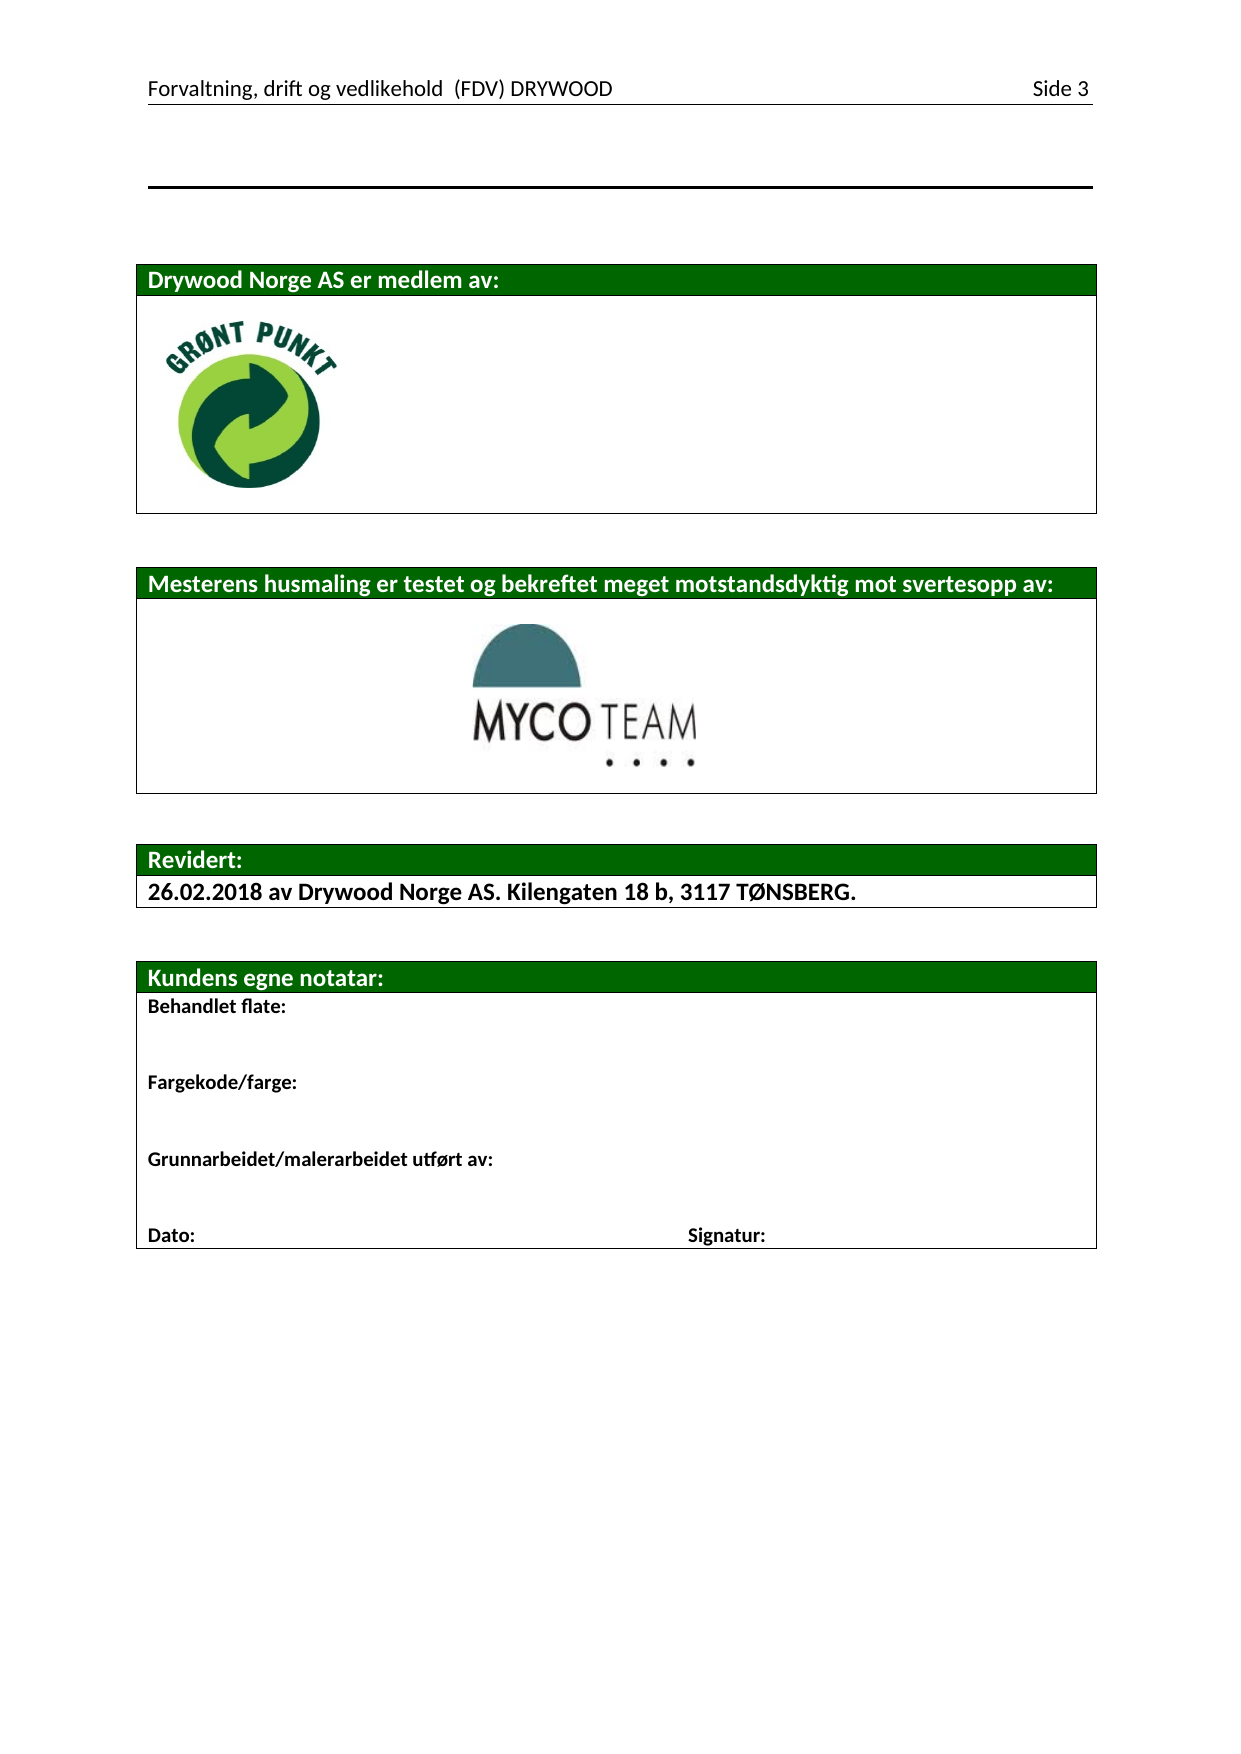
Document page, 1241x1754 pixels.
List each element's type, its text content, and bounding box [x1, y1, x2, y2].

table_cell [137, 296, 1096, 513]
table_header Revidert: [137, 845, 1096, 875]
table_header Kundens egne notatar: [137, 962, 1096, 992]
table_cell [137, 599, 1096, 792]
table_cell Behandlet flate: Fargekode/farge: Grunnarbeidet/malerarbeidet utført av: Dato: Signatur: [137, 993, 1096, 1247]
table_header Mesterens husmaling er testet og bekreftet meget motstandsdyktig mot svertesopp av: [137, 568, 1096, 598]
table_cell 26.02.2018 av Drywood Norge AS. Kilengaten 18 b, 3117 TØNSBERG. [137, 876, 1096, 907]
picture [472, 624, 696, 767]
table_header Drywood Norge AS er medlem av: [137, 265, 1096, 295]
picture [166, 321, 337, 488]
